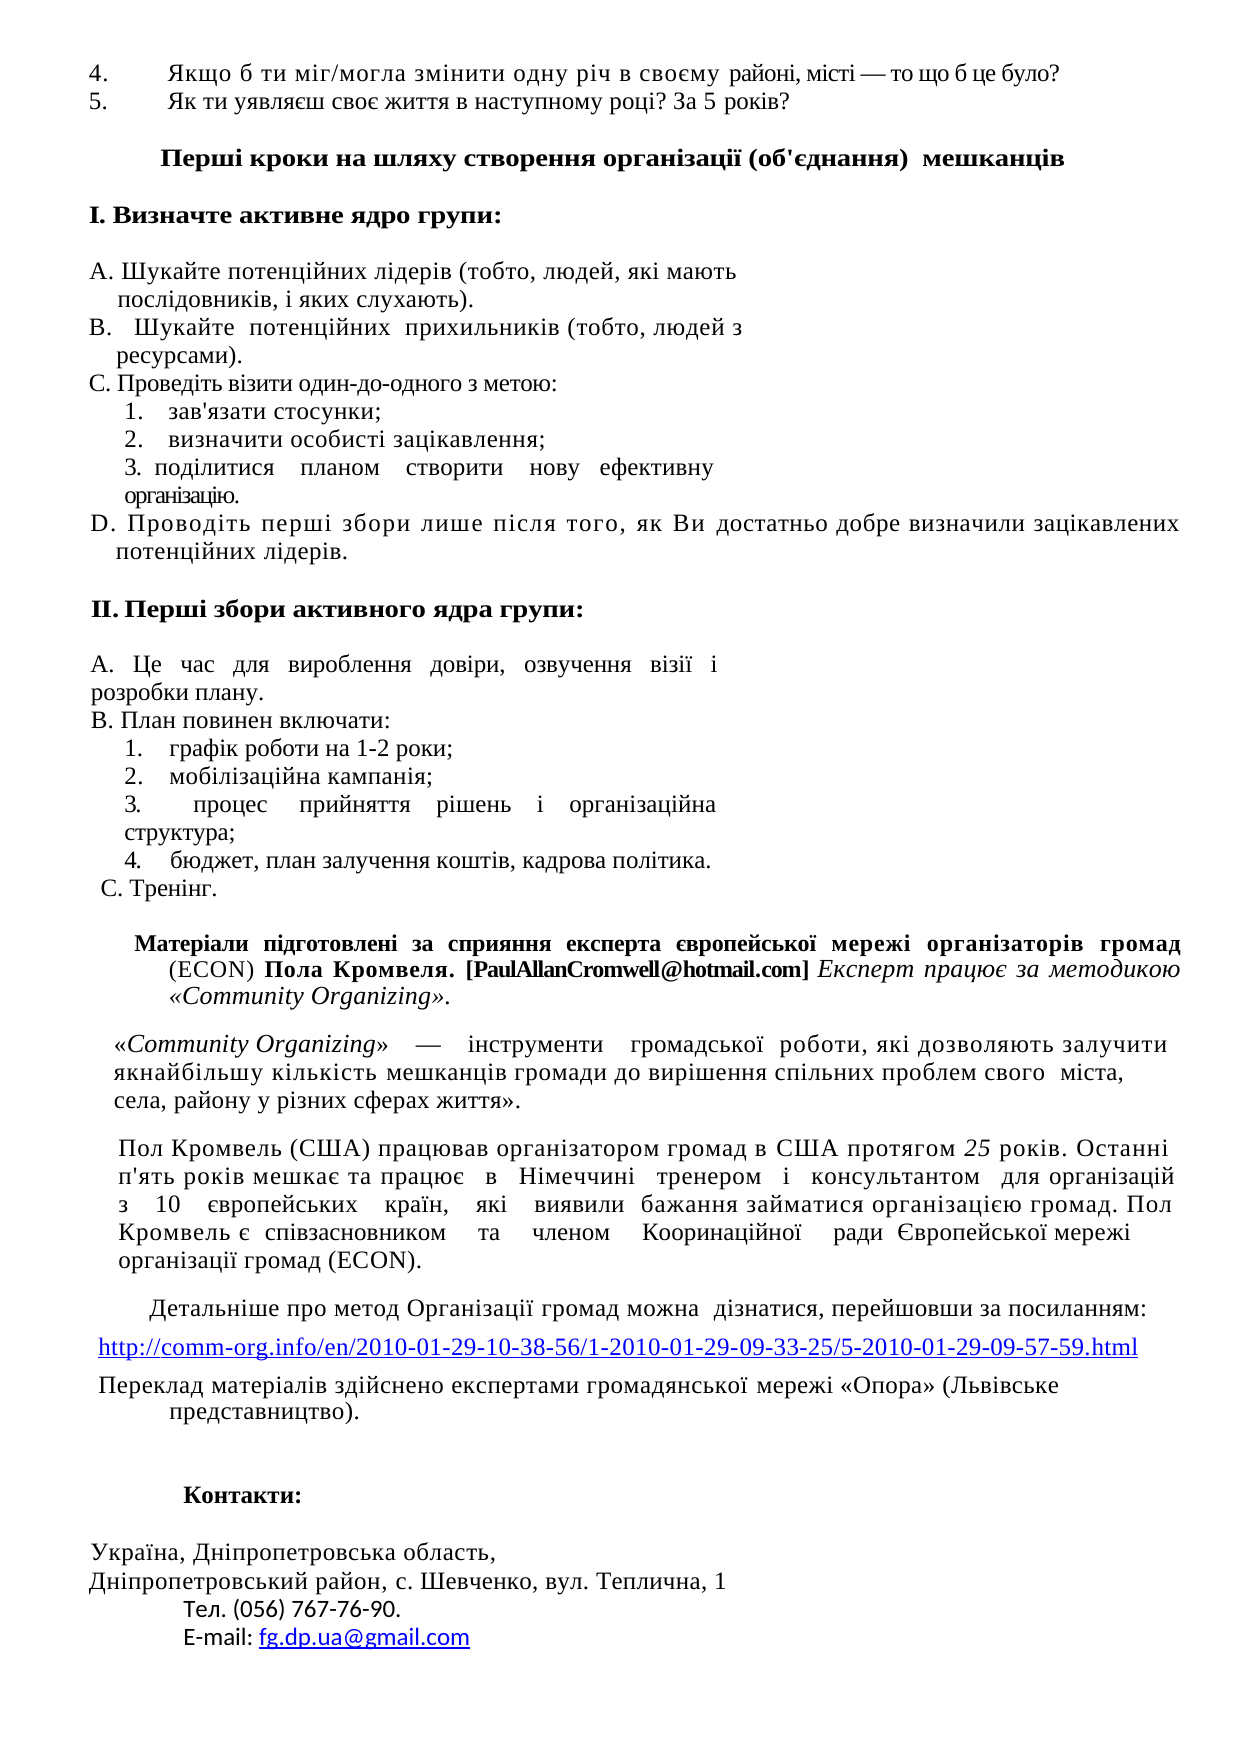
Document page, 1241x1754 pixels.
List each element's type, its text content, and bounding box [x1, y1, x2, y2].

text С. Тренінг. [100, 874, 1181, 902]
list зав'язати стосунки; [124, 397, 1181, 425]
text Україна, Дніпропетровська область, [90, 1538, 1181, 1566]
list мобілізаційна кампанія; [124, 762, 1181, 790]
text послідовників, і яких слухають). [89, 285, 1181, 313]
text 4. бюджет, план залучення коштів, кадрова політика. [124, 846, 1181, 874]
text А. Це час для вироблення довіри, озвучення візії і [90, 650, 1181, 678]
text http://comm-org.info/en/2010-01-29-10-38-56/1-2010-01-29-09-33-25/5-2010-01-29-09-57-59.html [98, 1334, 1181, 1360]
text Матеріали підготовлені за сприяння експерта європейської мережі організаторів громад (ECON) Пола Кромвеля. [PaulAllanCromwell@hotmail.com] Експерт працює за методикою «Соттипіtу Organizing». [134, 930, 1181, 1009]
list визначити особисті зацікавлення; [124, 425, 1181, 453]
list Як ти уявляєш своє життя в наступному році? За 5 років? [89, 87, 1181, 115]
text розробки плану. [91, 678, 1181, 706]
list графік роботи на 1-2 роки; [124, 734, 1181, 762]
text В. План повинен включати: [91, 706, 1181, 734]
text «Соттипіtу Organizing» — інструменти громадської роботи, які дозволяють залучити якнайбільшу кількість мешканців громади до вирішення спільних проблем свого міста, села, району у різних сферах життя». [114, 1029, 1181, 1114]
text Детальніше про метод Організації громад можна дізнатися, перейшовши за посиланням: [97, 1294, 1181, 1322]
text Переклад матеріалів здійснено експертами громадянської мережі «Опора» (Львівське представництво). [98, 1372, 1181, 1425]
text Перші кроки на шляху створення організації (об'єднання) мешканців [148, 144, 1089, 172]
text D. Проводіть перші збори лише після того, як Ви достатньо добре визначили зацікавлених потенційних лідерів. [90, 509, 1180, 565]
text Тел. (056) 767-76-90. [183, 1595, 1181, 1623]
text E-mail: fg.dp.ua@gmail.com [183, 1623, 1181, 1651]
text I. Визначте активне ядро групи: [89, 200, 1181, 229]
text II. Перші збори активного ядра групи: [91, 594, 1181, 622]
text Дніпропетровський район, с. Шевченко, вул. Теплична, 1 [89, 1566, 1181, 1595]
text Пол Кромвель (США) працював організатором громад в США протягом 25 років. Останні п'ять років мешкає та працює в Німеччині тренером і консультантом для організацій з 10 європейських країн, які виявили бажання займатися організацією громад. Пол Кромвель є співзасновником та членом Кооринаційної ради Європейської мережі організації громад (ЕСON). [118, 1134, 1181, 1274]
text Контакти: [183, 1481, 1181, 1509]
text В. Шукайте потенційних прихильників (тобто, людей з [89, 313, 1181, 341]
text ресурсами). [90, 341, 1043, 369]
list Якщо б ти міг/могла змінити одну річ в своєму районі, місті — то що б це було? [89, 59, 1181, 87]
text 3. поділитися планом створити нову ефективну організацію. [124, 453, 1181, 509]
text С. Проведіть візити один-до-одного з метою: [89, 369, 1043, 397]
text 3. процес прийняття рішень і організаційна структура; [124, 790, 1181, 846]
text A. Шукайте потенційних лідерів (тобто, людей, які мають [89, 257, 1181, 285]
